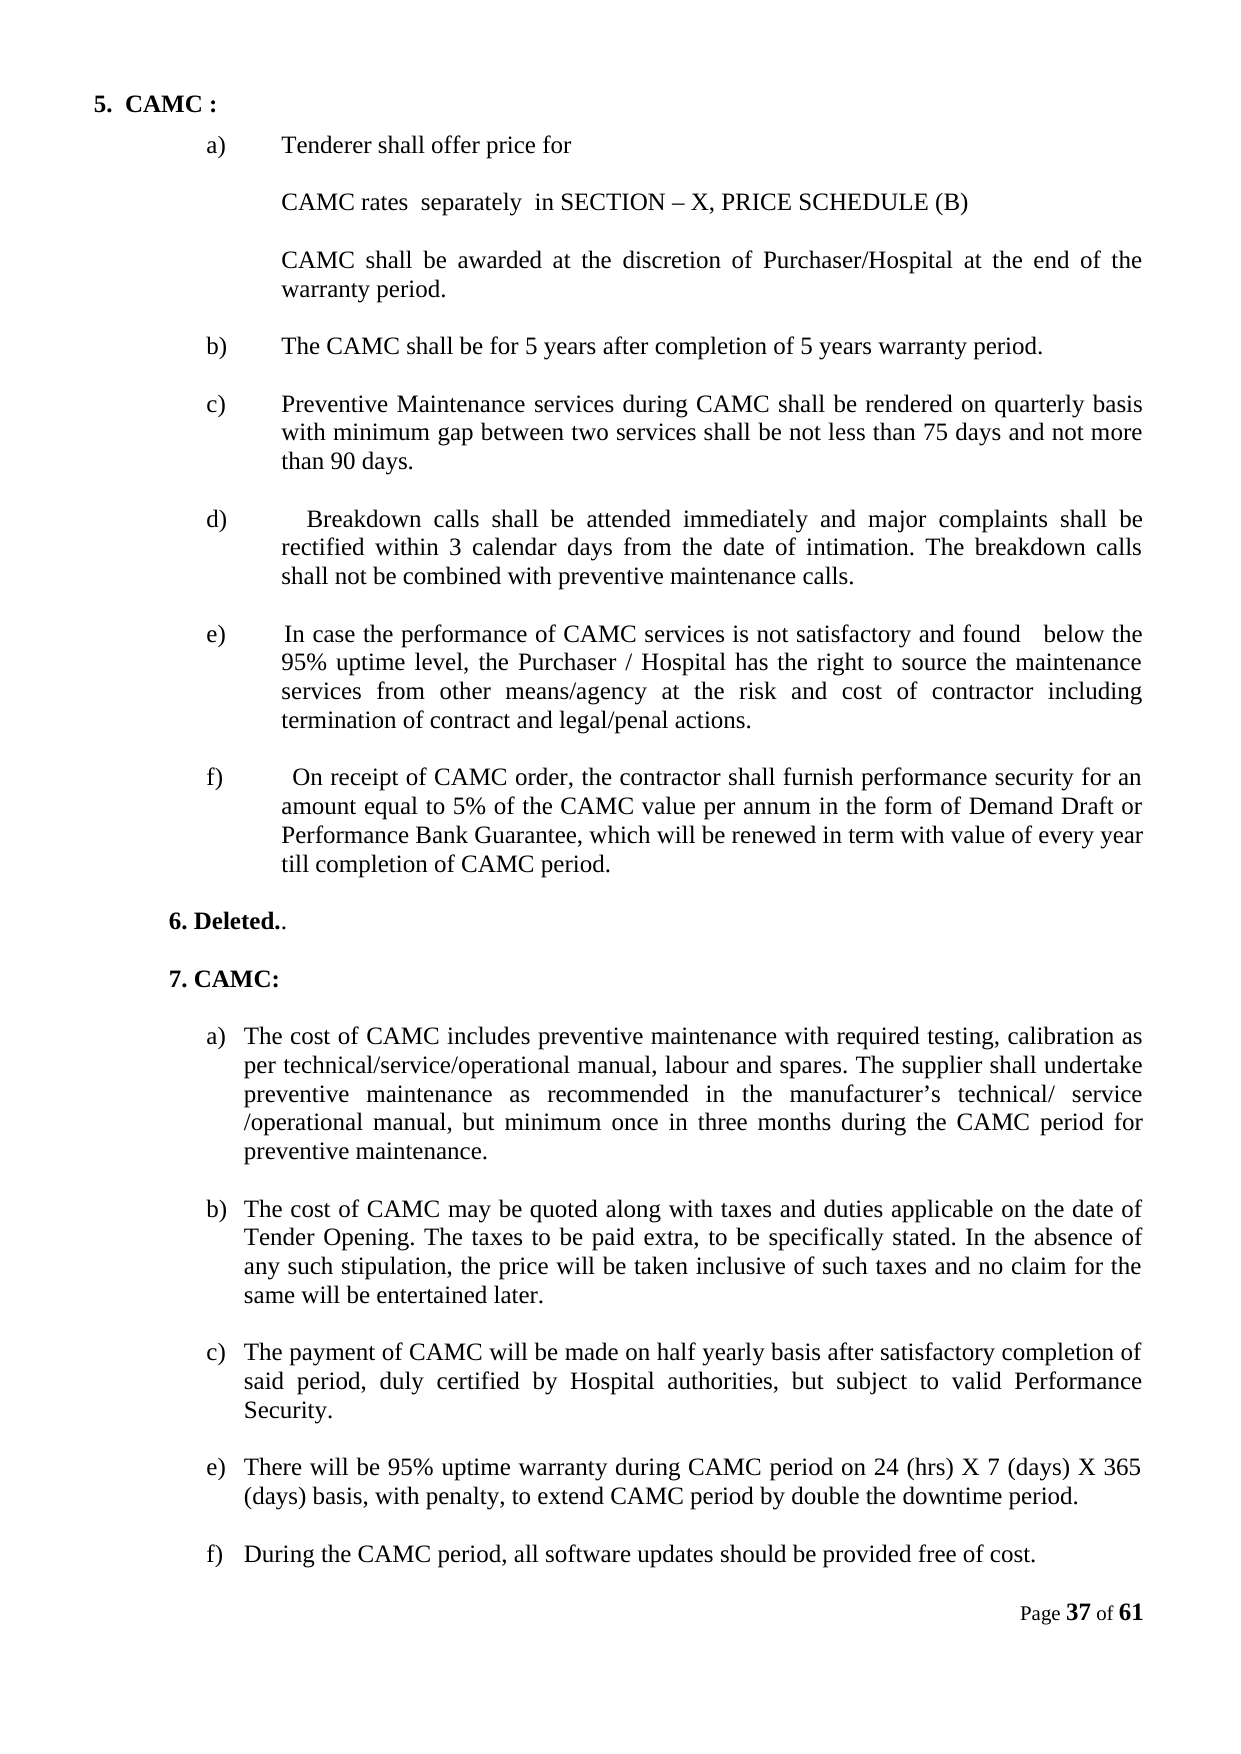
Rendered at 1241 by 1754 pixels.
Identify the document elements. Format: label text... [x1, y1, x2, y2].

list f) During the CAMC period, all software updates should be provided free of cost. [206, 1539, 1143, 1567]
list a) The cost of CAMC includes preventive maintenance with required testing, calibration as per technical/service/operational manual, labour and spares. The supplier shall undertake preventive maintenance as recommended in the manufacturer’s technical/ service /operational manual, but minimum once in three months during the CAMC period for preventive maintenance. [206, 1021, 1143, 1165]
list e) There will be 95% uptime warranty during CAMC period on 24 (hrs) X 7 (days) X 365 (days) basis, with penalty, to extend CAMC period by double the downtime period. [206, 1452, 1143, 1510]
list In case the performance of CAMC services is not satisfactory and found below the 95% uptime level, the Purchaser / Hospital has the right to source the maintenance services from other means/agency at the risk and cost of contractor including termination of contract and legal/penal actions. [206, 619, 1143, 734]
list c) The payment of CAMC will be made on half yearly basis after satisfactory completion of said period, duly certified by Hospital authorities, but subject to valid Performance Security. [206, 1337, 1143, 1424]
list On receipt of CAMC order, the contractor shall furnish performance security for an amount equal to 5% of the CAMC value per annum in the form of Demand Draft or Performance Bank Guarantee, which will be renewed in term with value of every year till completion of CAMC period. [206, 762, 1143, 877]
list Breakdown calls shall be attended immediately and major complaints shall be rectified within 3 calendar days from the date of intimation. The breakdown calls shall not be combined with preventive maintenance calls. [206, 504, 1143, 590]
list CAMC shall be awarded at the discretion of Purchaser/Hospital at the end of the warranty period. [206, 245, 1143, 302]
list 5. CAMC : [94, 89, 1143, 117]
list a) Tenderer shall offer price for [206, 130, 1143, 159]
list b) The cost of CAMC may be quoted along with taxes and duties applicable on the date of Tender Opening. The taxes to be paid extra, to be specifically stated. In the absence of any such stipulation, the price will be taken inclusive of such taxes and no claim for the same will be entertained later. [206, 1194, 1143, 1309]
list 6. Deleted.. [169, 906, 1143, 935]
list 7. CAMC: [169, 964, 1143, 992]
list c) Preventive Maintenance services during CAMC shall be rendered on quarterly basis with minimum gap between two services shall be not less than 75 days and not more than 90 days. [206, 389, 1143, 475]
list b) The CAMC shall be for 5 years after completion of 5 years warranty period. [206, 331, 1143, 360]
list CAMC rates separately in SECTION – X, PRICE SCHEDULE (B) [206, 187, 1143, 216]
